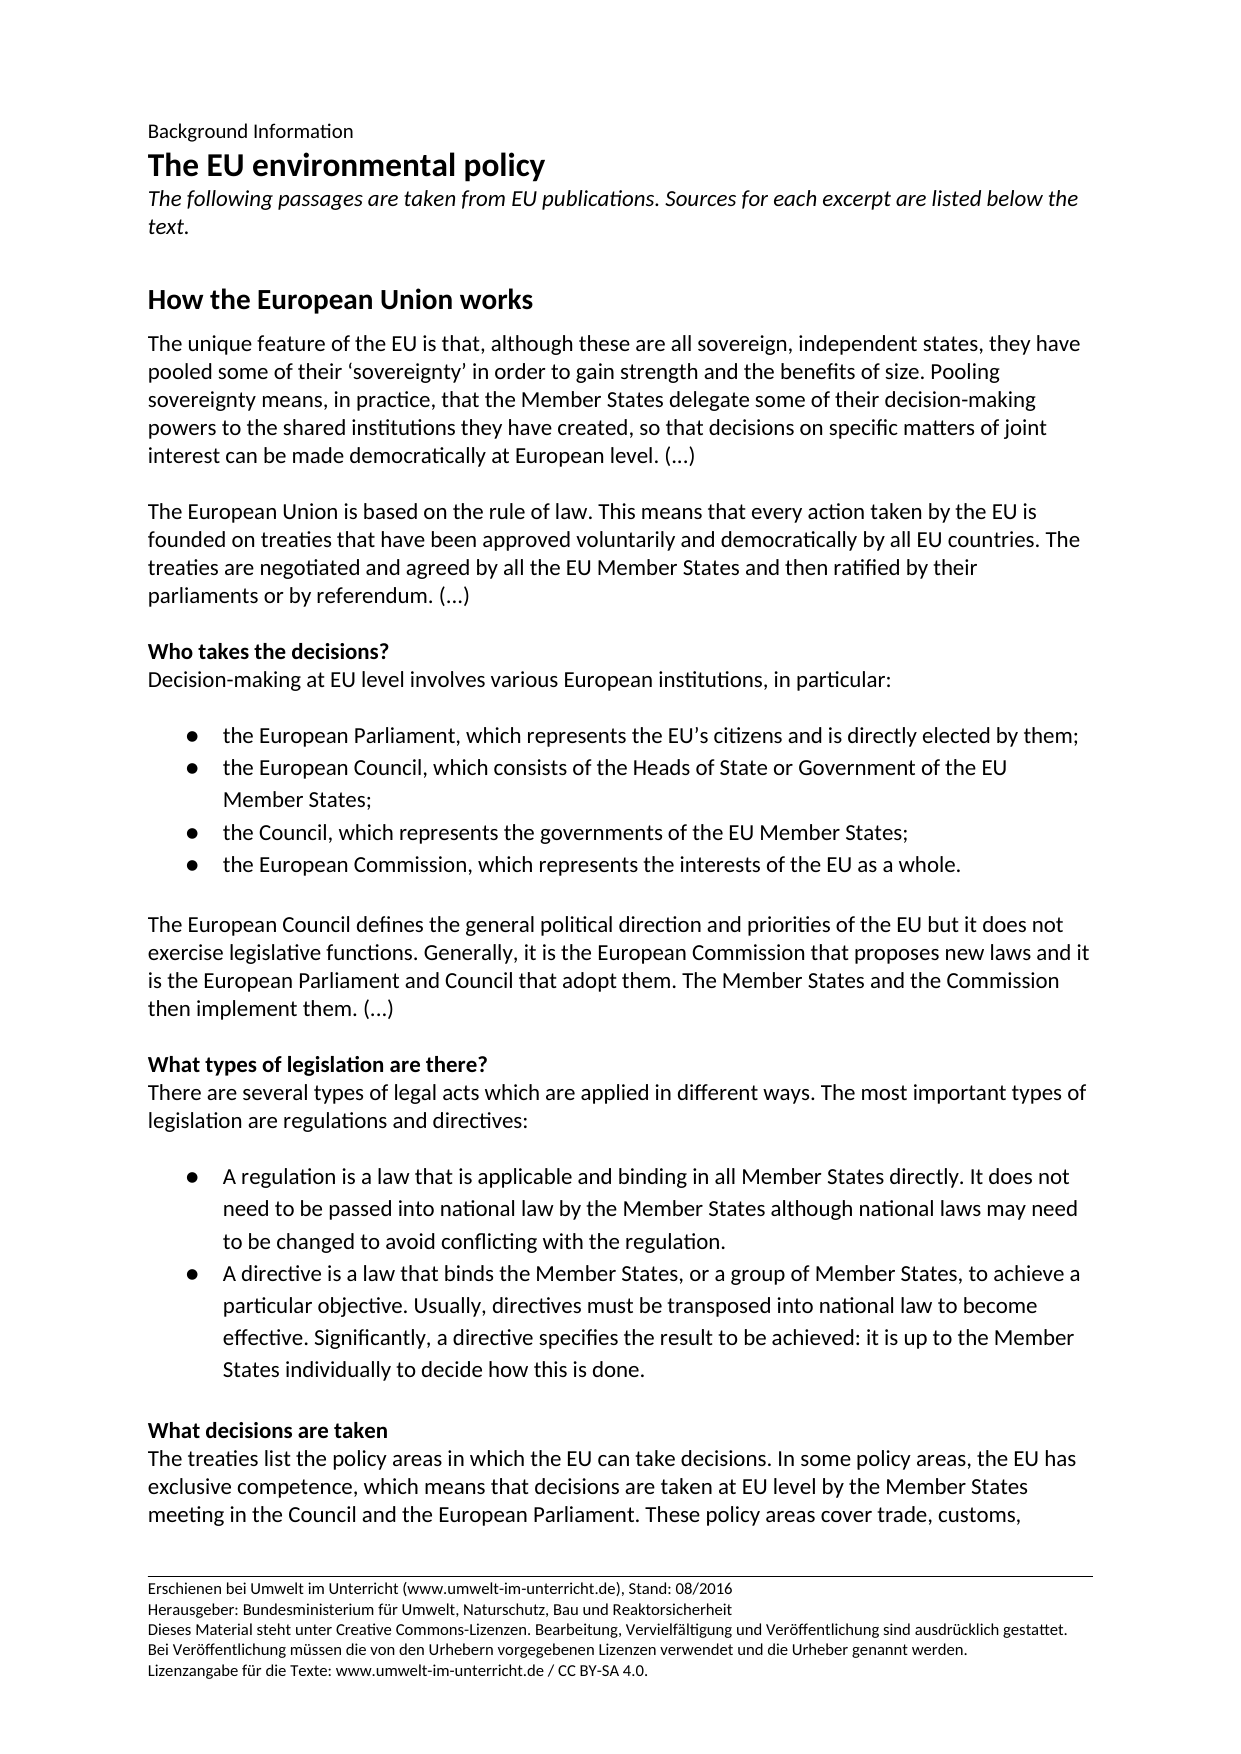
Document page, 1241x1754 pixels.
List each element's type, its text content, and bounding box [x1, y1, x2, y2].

list the European Council, which consists of the Heads of State or Government of the EU Member States; [185, 753, 1093, 814]
text The European Union is based on the rule of law. This means that every action taken by the EU is founded on treaties that have been approved voluntarily and democratically by all EU countries. The treaties are negotiated and agreed by all the EU Member States and then ratified by their parliaments or by referendum. (...) [148, 497, 1093, 609]
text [148, 1444, 1093, 1528]
text The unique feature of the EU is that, although these are all sovereign, independent states, they have pooled some of their ‘sovereignty’ in order to gain strength and the benefits of size. Pooling sovereignty means, in practice, that the Member States delegate some of their decision-making powers to the shared institutions they have created, so that decisions on specific matters of joint interest can be made democratically at European level. (...) [148, 329, 1093, 469]
text Who takes the decisions? [148, 637, 1093, 665]
text The European Council defines the general political direction and priorities of the EU but it does not exercise legislative functions. Generally, it is the European Commission that proposes new laws and it is the European Parliament and Council that adopt them. The Member States and the Commission then implement them. (...) [148, 910, 1093, 1022]
list the European Parliament, which represents the EU’s citizens and is directly elected by them; [185, 721, 1093, 749]
text The following passages are taken from EU publications. Sources for each excerpt are listed below the text. [148, 184, 1093, 240]
subtitle The EU environmental policy [148, 143, 1093, 184]
list A regulation is a law that is applicable and binding in all Member States directly. It does not need to be passed into national law by the Member States although national laws may need to be changed to avoid conflicting with the regulation. [185, 1162, 1093, 1255]
text There are several types of legal acts which are applied in different ways. The most important types of legislation are regulations and directives: [148, 1078, 1093, 1134]
text Decision-making at EU level involves various European institutions, in particular: [148, 665, 1093, 693]
text Background Information [148, 118, 1093, 143]
subtitle How the European Union works [148, 281, 1093, 316]
list A directive is a law that binds the Member States, or a group of Member States, to achieve a particular objective. Usually, directives must be transposed into national law to become effective. Significantly, a directive specifies the result to be achieved: it is up to the Member States individually to decide how this is done. [185, 1259, 1093, 1383]
text What decisions are taken [148, 1416, 1093, 1444]
text What types of legislation are there? [148, 1050, 1093, 1078]
list the European Commission, which represents the interests of the EU as a whole. [185, 850, 1093, 878]
list the Council, which represents the governments of the EU Member States; [185, 818, 1093, 846]
